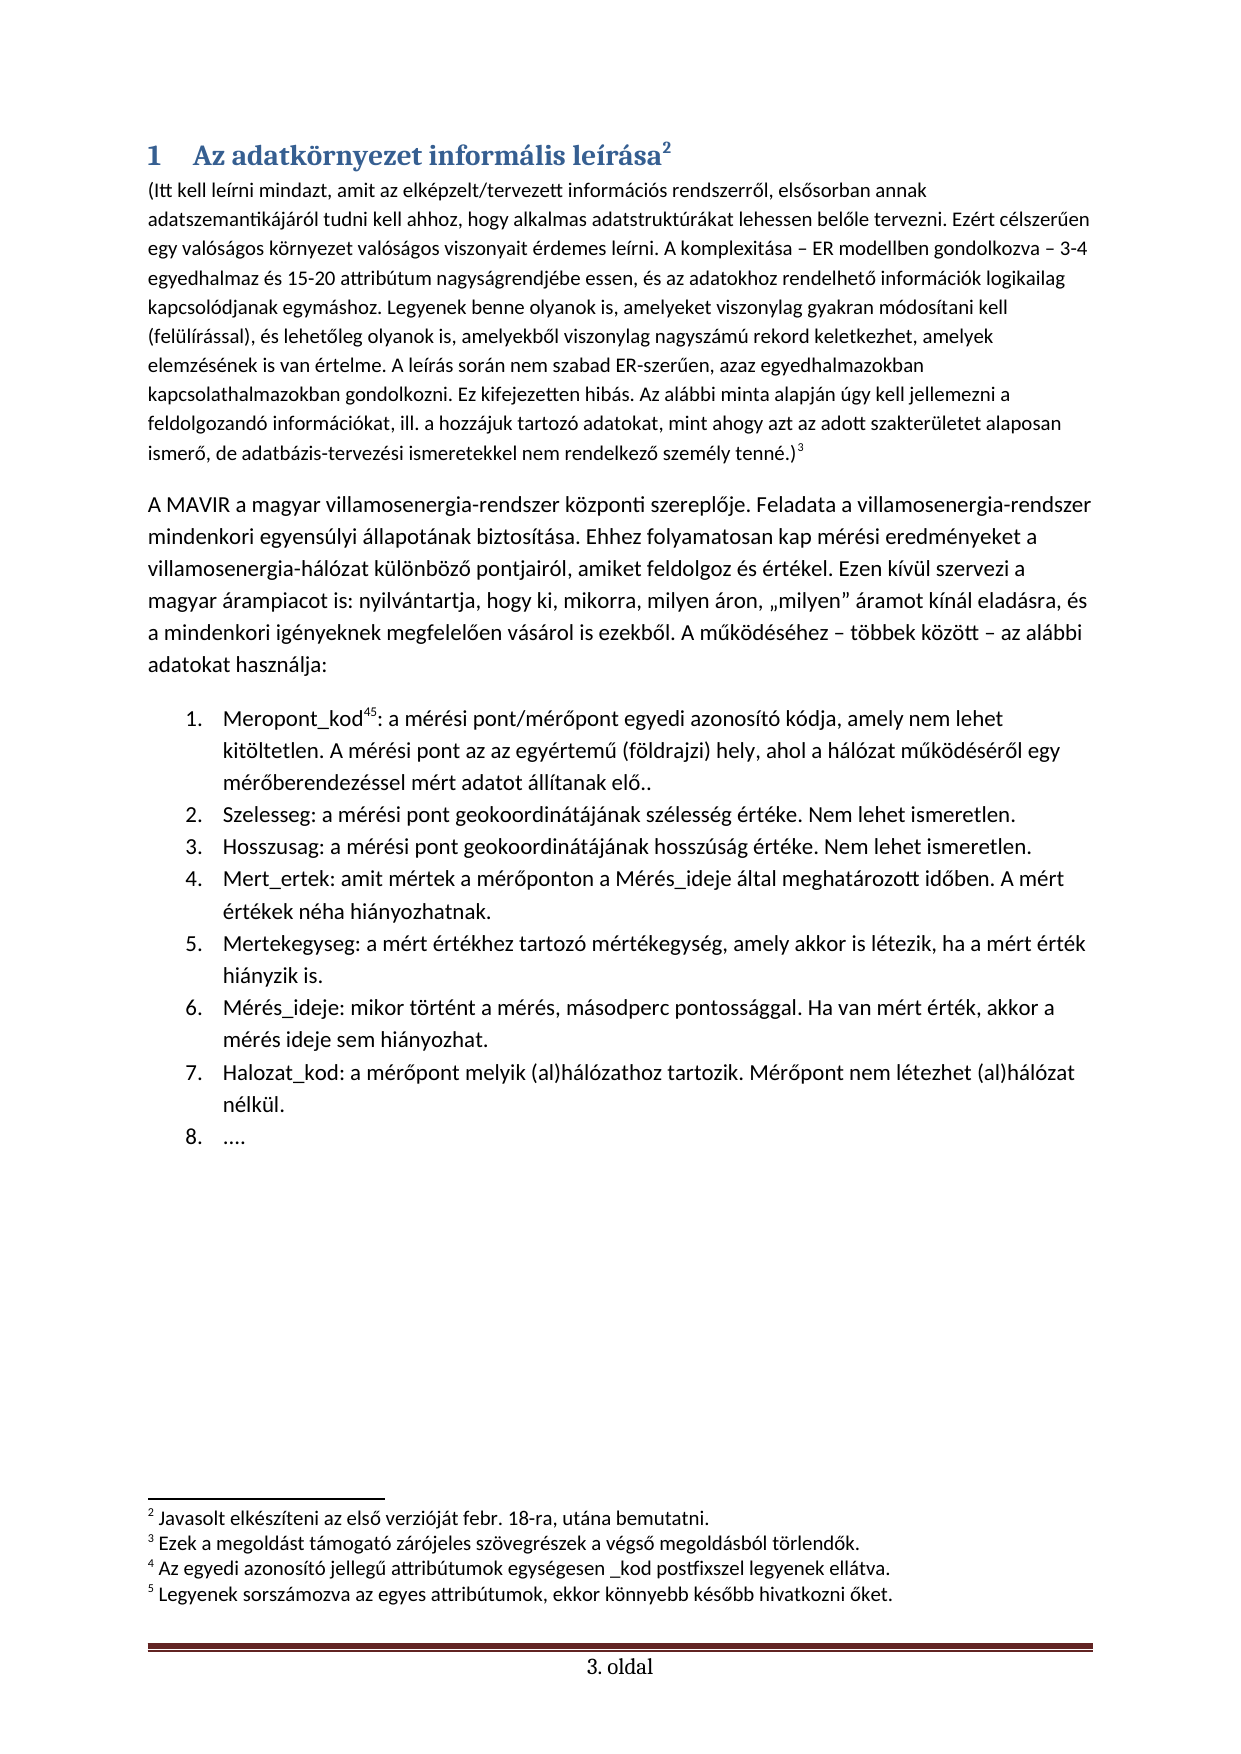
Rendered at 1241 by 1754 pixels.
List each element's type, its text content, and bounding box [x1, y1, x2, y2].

list Mert_ertek: amit mértek a mérőponton a Mérés_ideje által meghatározott időben. A mért értékek néha hiányozhatnak. [185, 864, 1093, 925]
list .... [185, 1122, 1093, 1150]
list Hosszusag: a mérési pont geokoordinátájának hosszúság értéke. Nem lehet ismeretlen. [185, 832, 1093, 860]
text A MAVIR a magyar villamosenergia-rendszer központi szereplője. Feladata a villamosenergia-rendszer mindenkori egyensúlyi állapotának biztosítása. Ehhez folyamatosan kap mérési eredményeket a villamosenergia-hálózat különböző pontjairól, amiket feldolgoz és értékel. Ezen kívül szervezi a magyar árampiacot is: nyilvántartja, hogy ki, mikorra, milyen áron, „milyen” áramot kínál eladásra, és a mindenkori igényeknek megfelelően vásárol is ezekből. A működéséhez – többek között – az alábbi adatokat használja: [148, 490, 1093, 679]
list Mertekegyseg: a mért értékhez tartozó mértékegység, amely akkor is létezik, ha a mért érték hiányzik is. [185, 929, 1093, 989]
list Halozat_kod: a mérőpont melyik (al)hálózathoz tartozik. Mérőpont nem létezhet (al)hálózat nélkül. [185, 1058, 1093, 1118]
list Mérés_ideje: mikor történt a mérés, másodperc pontossággal. Ha van mért érték, akkor a mérés ideje sem hiányozhat. [185, 993, 1093, 1053]
text (Itt kell leírni mindazt, amit az elképzelt/tervezett információs rendszerről, elsősorban annak adatszemantikájáról tudni kell ahhoz, hogy alkalmas adatstruktúrákat lehessen belőle tervezni. Ezért célszerűen egy valóságos környezet valóságos viszonyait érdemes leírni. A komplexitása – ER modellben gondolkozva – 3-4 egyedhalmaz és 15-20 attribútum nagyságrendjébe essen, és az adatokhoz rendelhető információk logikailag kapcsolódjanak egymáshoz. Legyenek benne olyanok is, amelyeket viszonylag gyakran módosítani kell (felülírással), és lehetőleg olyanok is, amelyekből viszonylag nagyszámú rekord keletkezhet, amelyek elemzésének is van értelme. A leírás során nem szabad ER-szerűen, azaz egyedhalmazokban kapcsolathalmazokban gondolkozni. Ez kifejezetten hibás. Az alábbi minta alapján úgy kell jellemezni a feldolgozandó információkat, ill. a hozzájuk tartozó adatokat, mint ahogy azt az adott szakterületet alaposan ismerő, de adatbázis-tervezési ismeretekkel nem rendelkező személy tenné.) [148, 177, 1093, 465]
subtitle Az adatkörnyezet informális leírása [148, 139, 1093, 172]
list Szelesseg: a mérési pont geokoordinátájának szélesség értéke. Nem lehet ismeretlen. [185, 800, 1093, 828]
list Meropont_kod: a mérési pont/mérőpont egyedi azonosító kódja, amely nem lehet kitöltetlen. A mérési pont az az egyértemű (földrajzi) hely, ahol a hálózat működéséről egy mérőberendezéssel mért adatot állítanak elő.. [185, 704, 1093, 796]
